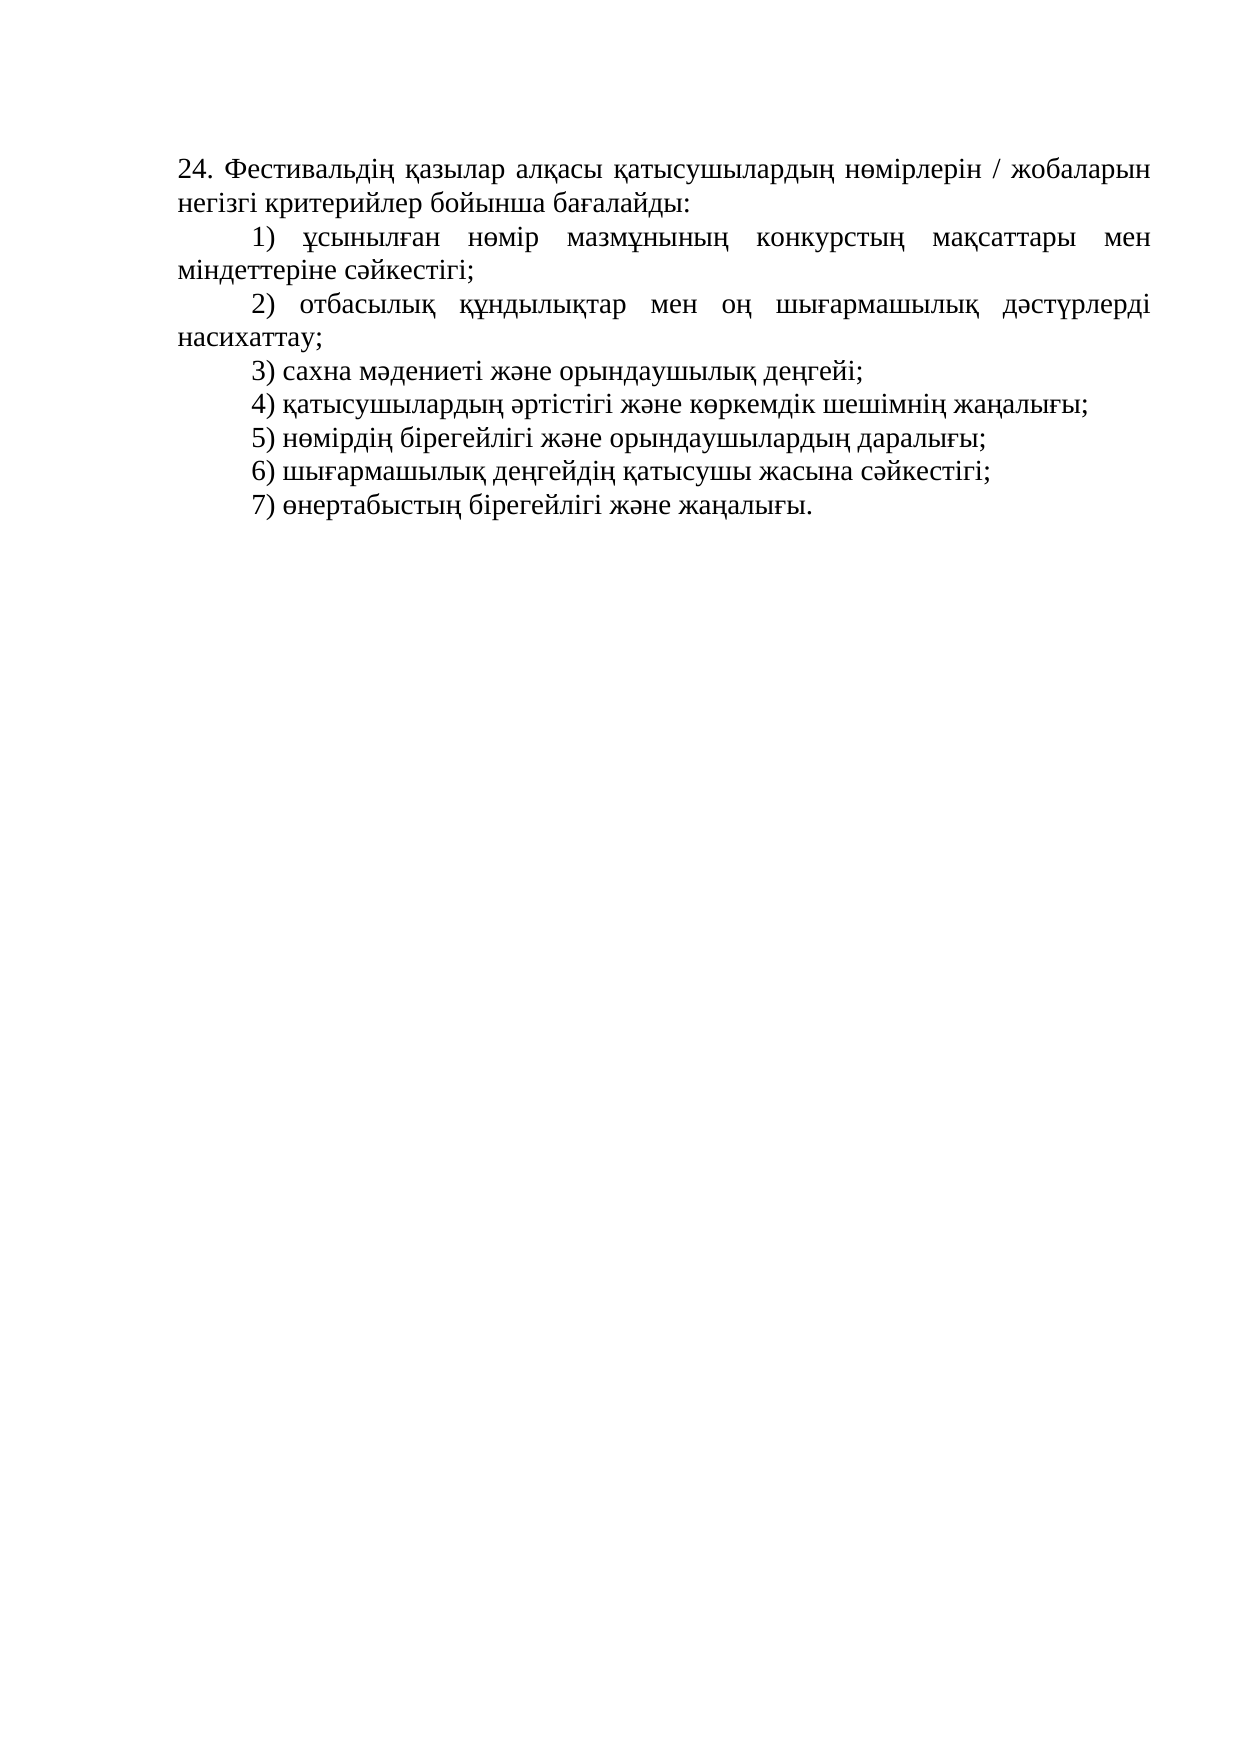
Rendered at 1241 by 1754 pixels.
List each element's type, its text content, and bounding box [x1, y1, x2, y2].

text 2) отбасылық құндылықтар мен оң шығармашылық дәстүрлерді насихаттау; [177, 286, 1152, 353]
text 6) шығармашылық деңгейдің қатысушы жасына сәйкестігі; [177, 453, 1152, 487]
text 4) қатысушылардың әртістігі және көркемдік шешімнің жаңалығы; [177, 386, 1152, 420]
text 5) нөмірдің бірегейлігі және орындаушылардың даралығы; [177, 420, 1152, 453]
text 24. Фестивальдің қазылар алқасы қатысушылардың нөмірлерін / жобаларын негізгі критерийлер бойынша бағалайды: [177, 152, 1152, 219]
text 1) ұсынылған нөмір мазмұнының конкурстың мақсаттары мен міндеттеріне сәйкестігі; [177, 219, 1152, 286]
text 7) өнертабыстың бірегейлігі және жаңалығы. [177, 487, 1152, 521]
text 3) сахна мәдениеті және орындаушылық деңгейі; [177, 353, 1152, 386]
